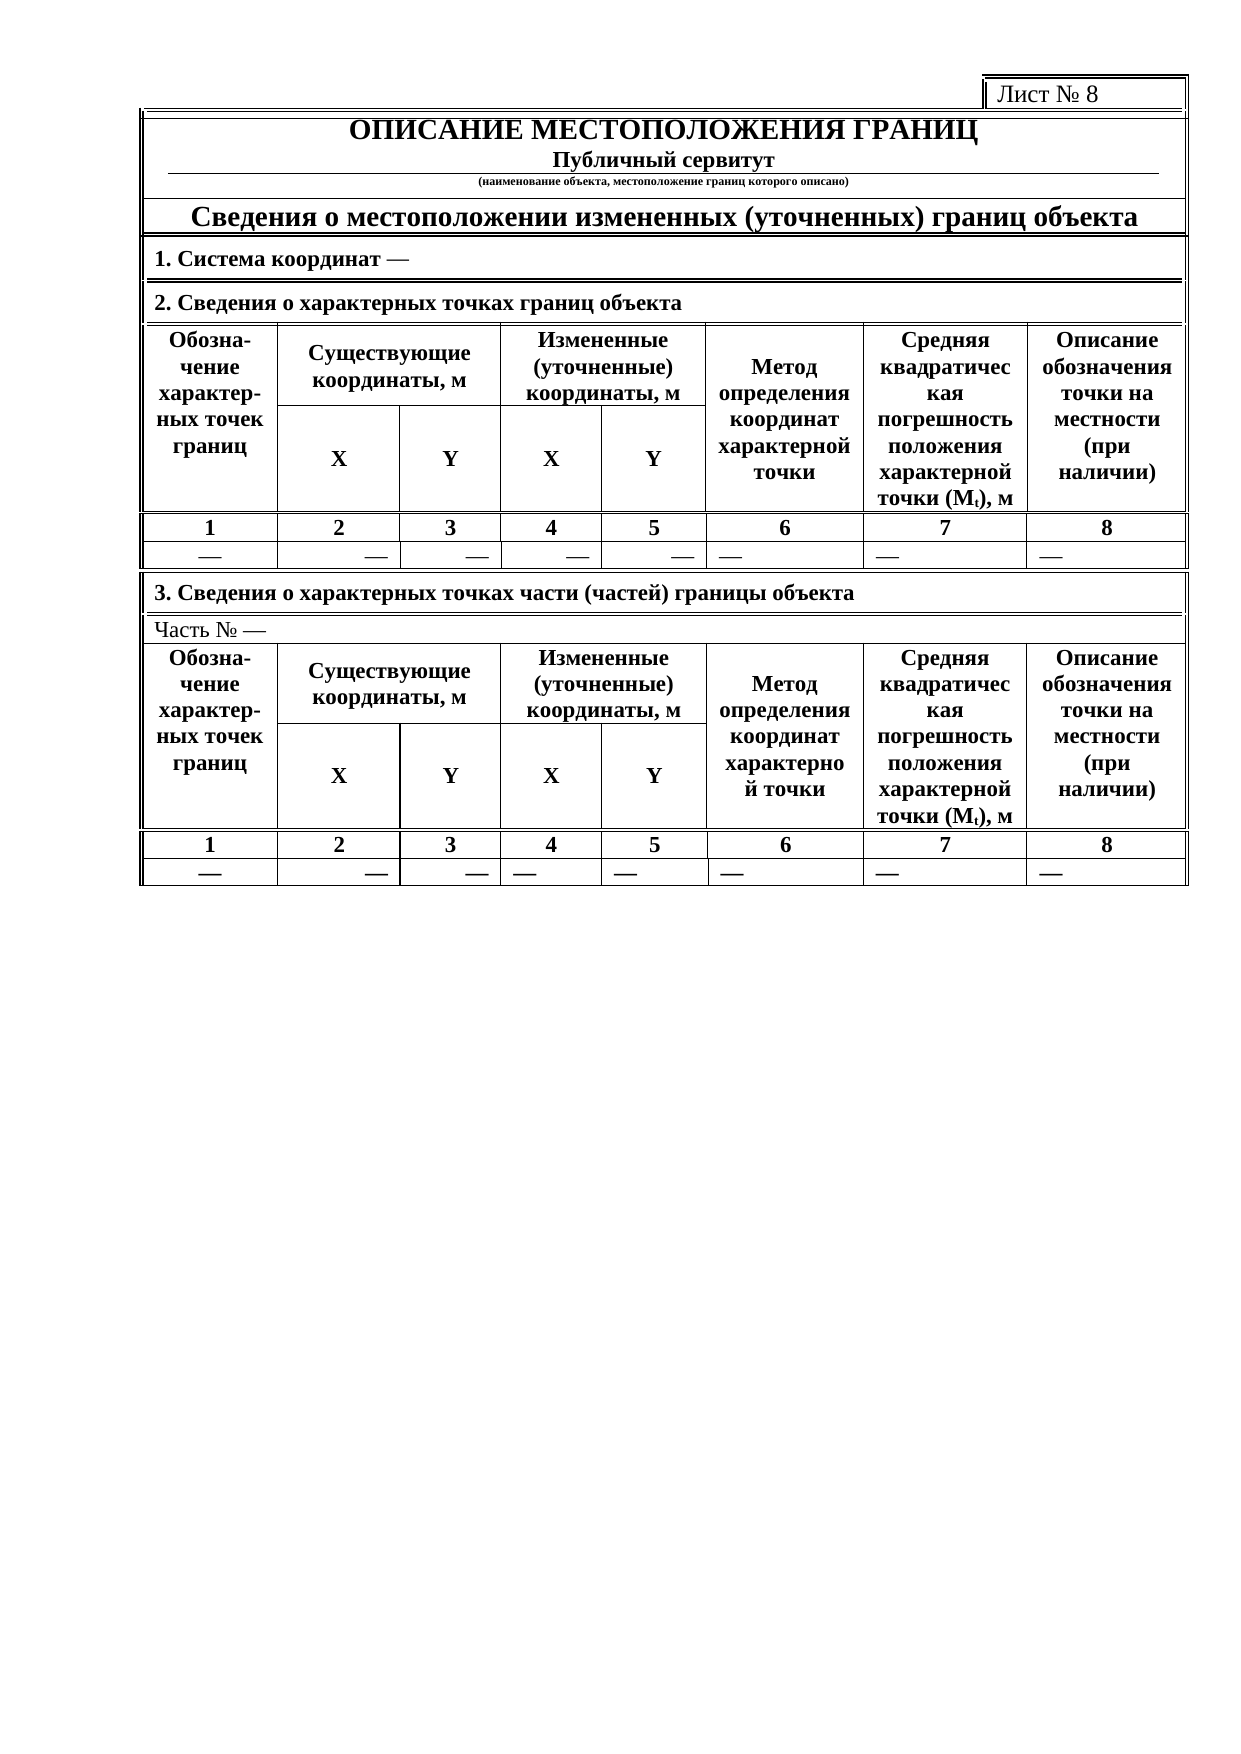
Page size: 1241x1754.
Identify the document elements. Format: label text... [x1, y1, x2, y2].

table_cell Метод определения координат характерной точки [706, 326, 863, 511]
table_header 1 [144, 832, 277, 858]
table_header 1. Система координат — [144, 237, 1185, 278]
table_header 1. Система координат — [144, 119, 1185, 198]
table_cell Средняя квадратическая погрешность положения характерной точки (Мt), м [864, 644, 1026, 828]
table_header 3 [400, 514, 500, 541]
table_header 4 [501, 832, 601, 858]
table_header 1 [144, 514, 277, 541]
table_cell Y [602, 724, 706, 828]
table_cell Описание обозначения точки на местности (при наличии) [1028, 322, 1187, 511]
table_header 3 [401, 832, 500, 858]
table_cell Y [401, 724, 500, 828]
table_cell Измененные (уточненные) координаты, м [501, 326, 705, 405]
table_cell 2. Сведения о характерных точках границ объекта [142, 278, 1187, 322]
table_cell — [1027, 542, 1185, 568]
table_header 8 [1027, 832, 1185, 858]
table_cell Часть № — [142, 611, 1187, 642]
table_cell — [1027, 859, 1185, 885]
table_cell — [864, 542, 1026, 568]
table_cell — [278, 542, 400, 568]
table_header 6 [707, 514, 863, 541]
table_cell — [602, 859, 708, 885]
table_cell Х [278, 406, 399, 511]
table_cell — [278, 859, 399, 885]
table_header 2 [278, 514, 399, 541]
table_cell Существующие координаты, м [278, 326, 500, 405]
table_cell — [401, 859, 500, 885]
table_cell Средняя квадратическая погрешность положения характерной точки (Мt), м [864, 326, 1027, 511]
table_header 1. Система координат — [144, 199, 1185, 232]
table_header 7 [864, 832, 1026, 858]
table_cell Х [501, 406, 601, 511]
table_header 5 [602, 514, 706, 541]
table_header 8 [1027, 514, 1185, 541]
table_cell Y [400, 406, 500, 511]
table_cell — [401, 542, 501, 568]
table_header 2 [278, 832, 399, 858]
table_cell — [602, 542, 706, 568]
table_cell Обозначение характерных точек границ [144, 644, 277, 828]
table_cell — [502, 542, 601, 568]
table_header 6 [708, 832, 863, 858]
table_cell — [501, 859, 601, 885]
table_cell — [144, 859, 277, 885]
table_cell — [144, 542, 277, 568]
table_header 4 [501, 514, 601, 541]
table_cell Существующие координаты, м [278, 644, 500, 723]
table_cell Х [278, 724, 399, 828]
table_cell — [709, 859, 863, 885]
table_cell Обозначение характерных точек границ [142, 322, 277, 511]
table_cell Описание обозначения точки на местности (при наличии) [1027, 644, 1185, 828]
table_header 5 [602, 832, 707, 858]
table_cell — [707, 542, 863, 568]
table_cell Метод определения координат характерной точки [707, 644, 863, 828]
table_header 3. Сведения о характерных точках части (частей) границы объекта [144, 573, 1185, 611]
table_cell Измененные (уточненные) координаты, м [501, 644, 706, 723]
table_cell — [864, 859, 1026, 885]
table_header 7 [864, 514, 1026, 541]
table_cell Y [602, 406, 705, 511]
table_cell Х [501, 724, 601, 828]
